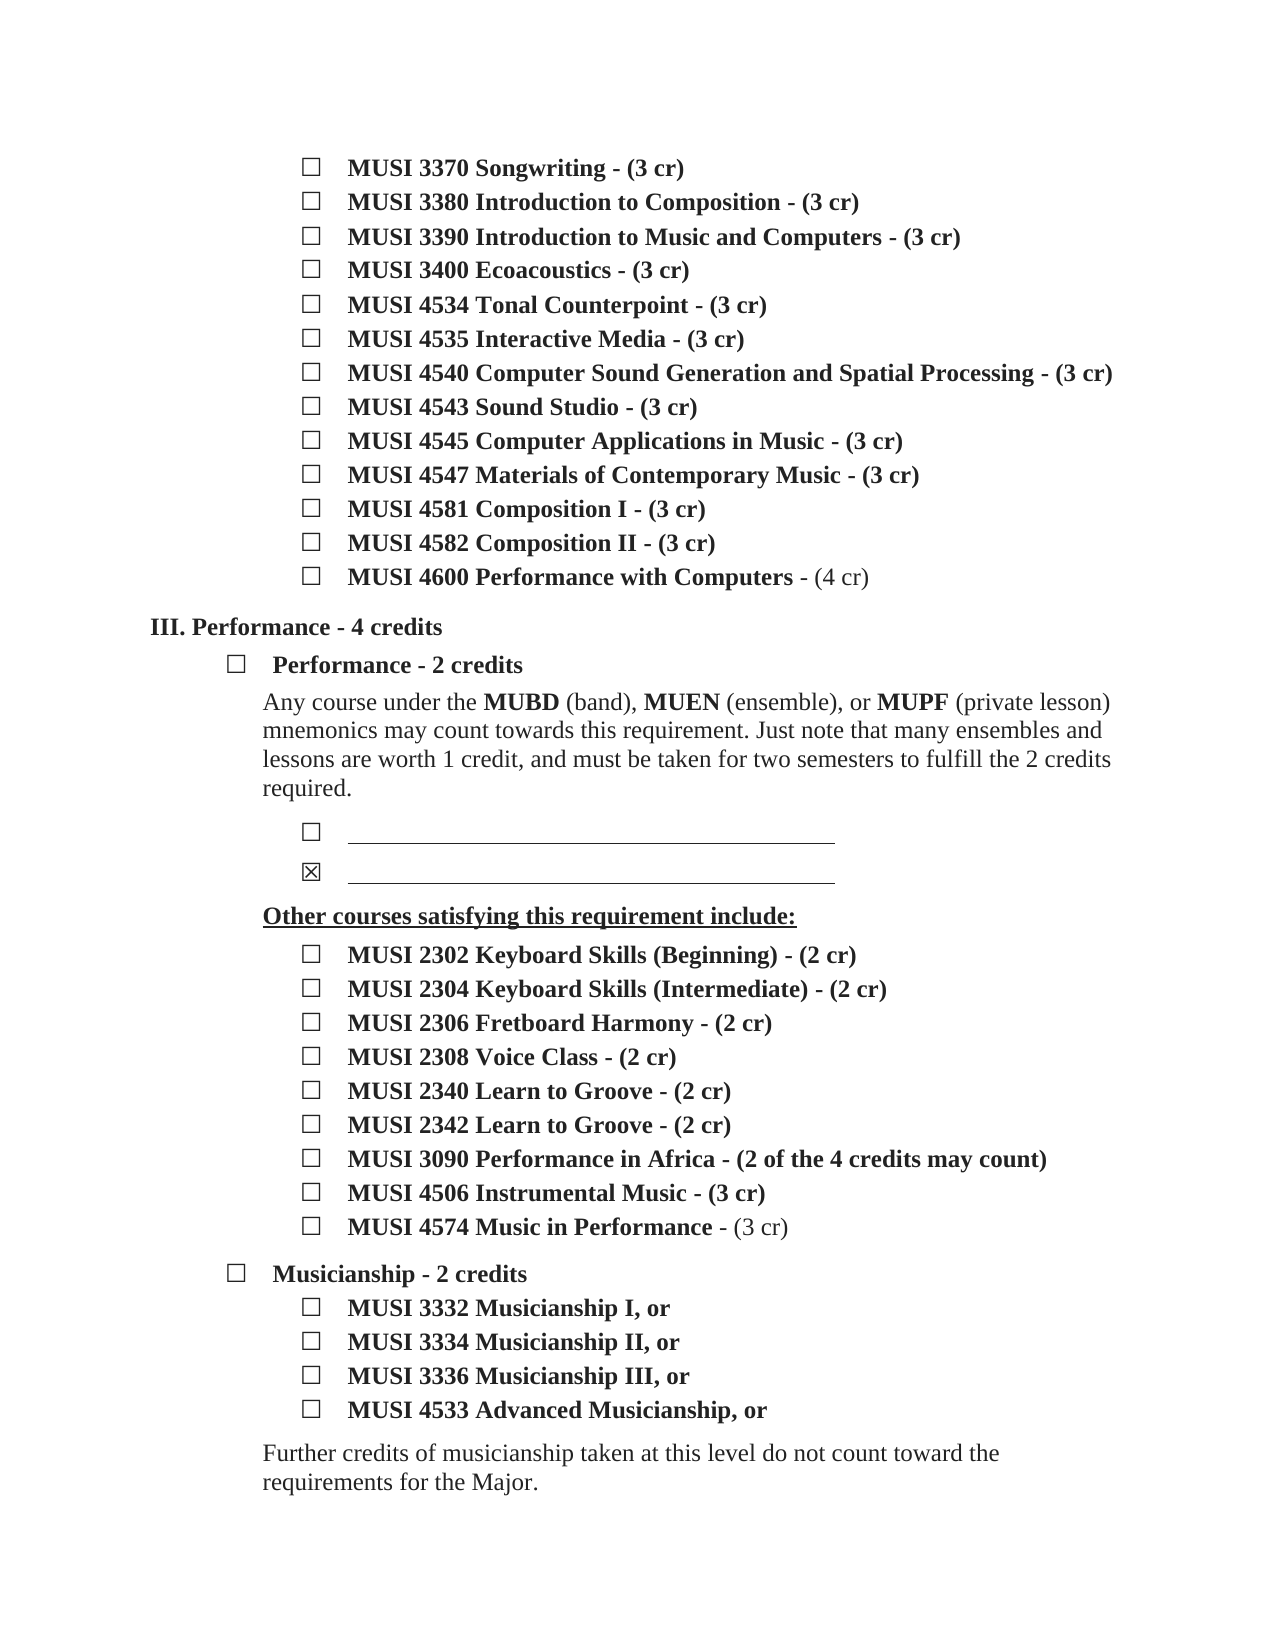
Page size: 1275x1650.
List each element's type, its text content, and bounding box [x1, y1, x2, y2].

text Musicianship - 2 credits [225, 1255, 1125, 1289]
text MUSI 4582 Composition II - (3 cr) [300, 525, 1125, 559]
text MUSI 4600 Performance with Computers - (4 cr) [300, 559, 1125, 593]
text MUSI 2302 Keyboard Skills (Beginning) - (2 cr) [300, 936, 1125, 970]
text MUSI 4535 Interactive Media - (3 cr) [300, 320, 1125, 354]
text MUSI 3090 Performance in Africa - (2 of the 4 credits may count) [300, 1141, 1125, 1175]
text MUSI 4543 Sound Studio - (3 cr) [300, 388, 1125, 422]
text Further credits of musicianship taken at this level do not count toward the requirements for the Major. [262, 1438, 1125, 1496]
text III. Performance - 4 credits [150, 612, 1125, 640]
text MUSI 4545 Computer Applications in Music - (3 cr) [300, 422, 1125, 457]
text MUSI 2304 Keyboard Skills (Intermediate) - (2 cr) [300, 970, 1125, 1004]
text Other courses satisfying this requirement include: [262, 901, 1125, 930]
text MUSI 2308 Voice Class - (2 cr) [300, 1038, 1125, 1072]
text MUSI 4540 Computer Sound Generation and Spatial Processing - (3 cr) [300, 354, 1125, 388]
text MUSI 2342 Learn to Groove - (2 cr) [300, 1107, 1125, 1141]
text MUSI 2340 Learn to Groove - (2 cr) [300, 1072, 1125, 1107]
text MUSI 3332 Musicianship I, or [300, 1289, 1125, 1323]
text MUSI 4533 Advanced Musicianship, or [300, 1392, 1125, 1426]
text Performance - 2 credits [225, 647, 1125, 681]
text MUSI 4574 Music in Performance - (3 cr) [300, 1209, 1125, 1243]
text MUSI 4506 Instrumental Music - (3 cr) [300, 1175, 1125, 1209]
text MUSI 2306 Fretboard Harmony - (2 cr) [300, 1004, 1125, 1038]
text MUSI 3390 Introduction to Music and Computers - (3 cr) [300, 218, 1125, 252]
text MUSI 4547 Materials of Contemporary Music - (3 cr) [300, 457, 1125, 491]
text MUSI 4581 Composition I - (3 cr) [300, 491, 1125, 525]
text MUSI 4534 Tonal Counterpoint - (3 cr) [300, 286, 1125, 320]
text MUSI 3400 Ecoacoustics - (3 cr) [300, 252, 1125, 286]
text Any course under the MUBD (band), MUEN (ensemble), or MUPF (private lesson) mnemonics may count towards this requirement. Just note that many ensembles and lessons are worth 1 credit, and must be taken for two semesters to fulfill the 2 credits required. [262, 687, 1125, 802]
text MUSI 3380 Introduction to Composition - (3 cr) [300, 184, 1125, 218]
text MUSI 3370 Songwriting - (3 cr) [300, 150, 1125, 184]
text MUSI 3336 Musicianship III, or [300, 1357, 1125, 1392]
text MUSI 3334 Musicianship II, or [300, 1323, 1125, 1357]
